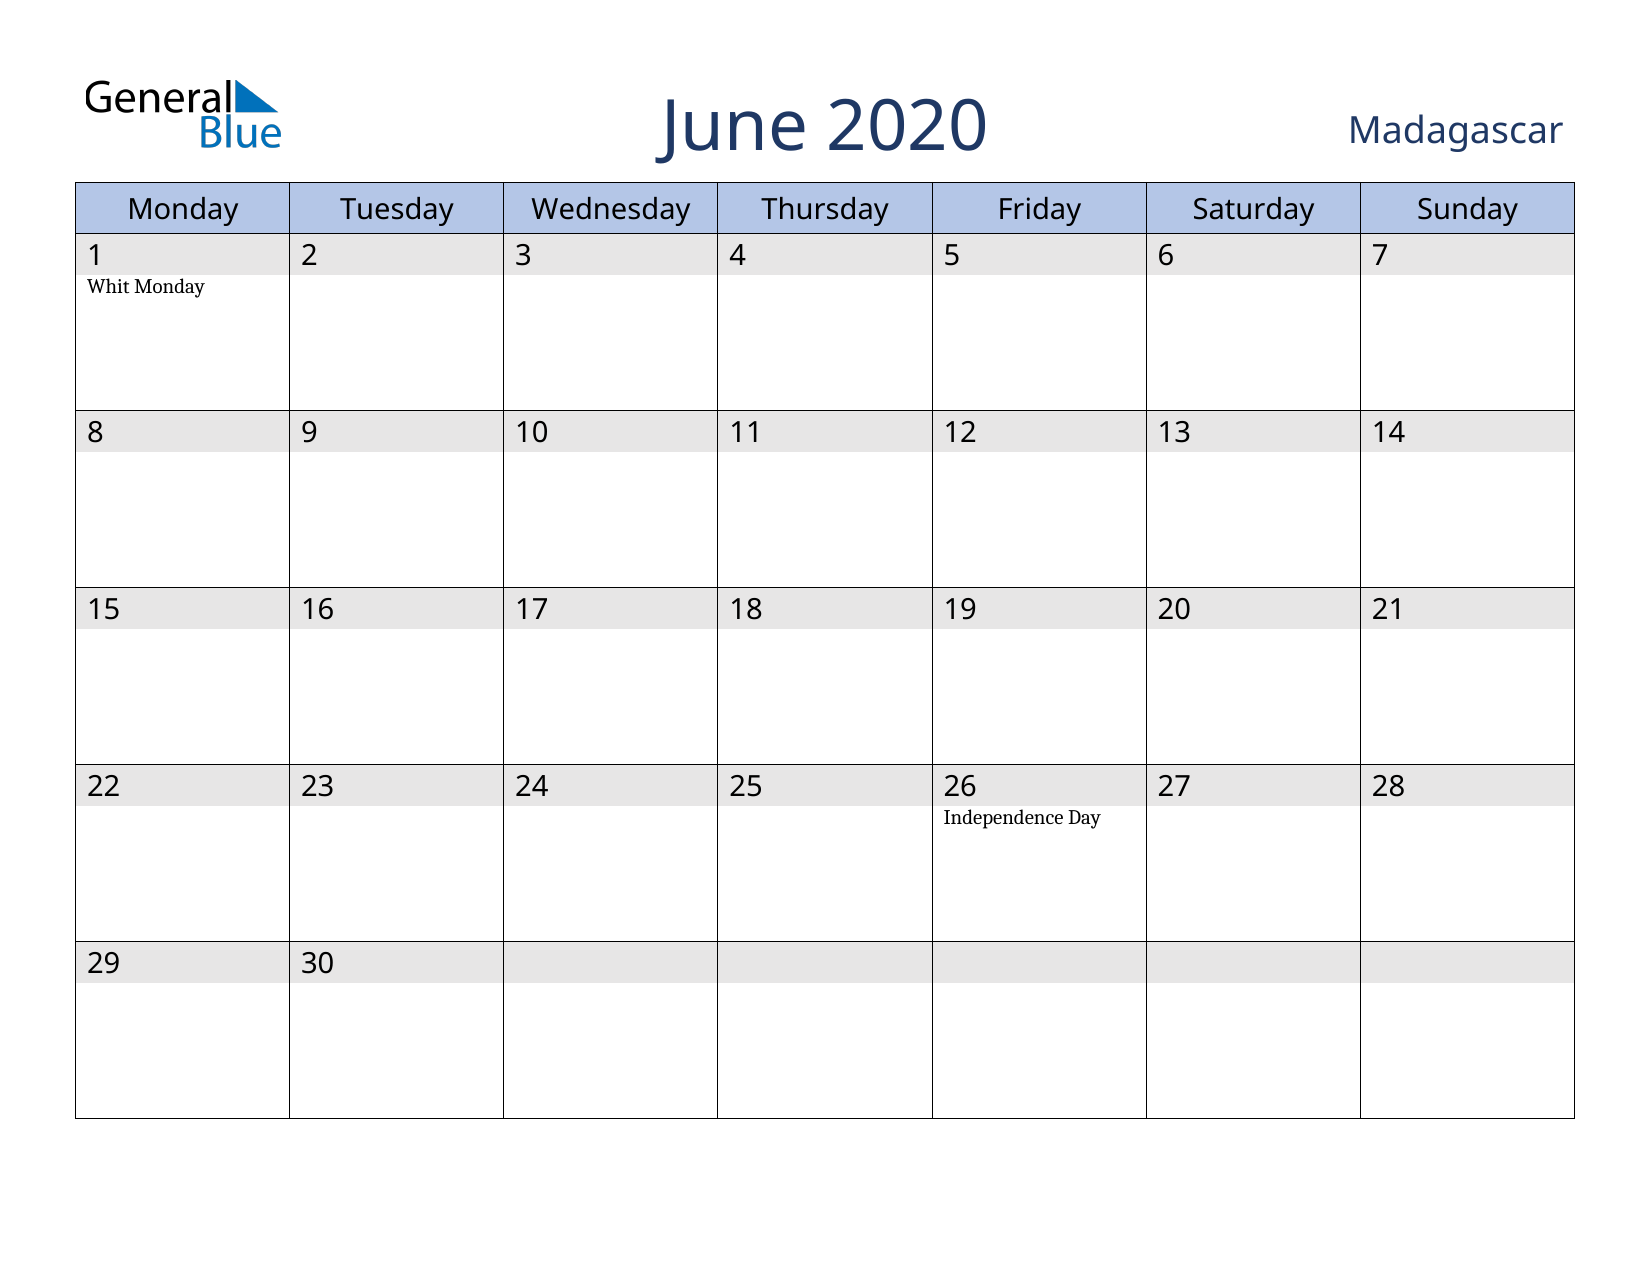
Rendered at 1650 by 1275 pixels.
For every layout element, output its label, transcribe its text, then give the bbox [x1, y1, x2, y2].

table_cell [76, 452, 289, 587]
table_cell 30 [290, 942, 503, 983]
table_cell [504, 806, 717, 941]
table_cell 15 [76, 588, 289, 629]
table_cell 4 [718, 234, 932, 275]
table_cell 14 [1361, 411, 1574, 452]
table_cell [718, 806, 932, 941]
table_cell [933, 452, 1146, 587]
table_cell 6 [1147, 234, 1360, 275]
table_cell [1147, 275, 1360, 410]
table_cell 28 [1361, 765, 1574, 806]
table_cell [1361, 806, 1574, 941]
table_cell Friday [933, 183, 1146, 233]
table_cell 29 [76, 942, 289, 983]
table_cell Whit Monday [76, 275, 289, 410]
table_cell [933, 942, 1146, 983]
table_header Madagascar [1146, 75, 1574, 182]
table_cell [504, 629, 717, 764]
table_cell 24 [504, 765, 717, 806]
table_cell 26 [933, 765, 1146, 806]
table_cell 11 [718, 411, 932, 452]
table_cell [1361, 629, 1574, 764]
table_cell [290, 452, 503, 587]
table_cell Sunday [1361, 183, 1574, 233]
table_cell [504, 983, 717, 1118]
table_cell [504, 275, 717, 410]
table_cell Thursday [718, 183, 932, 233]
table_cell Independence Day [933, 806, 1146, 941]
table_cell [290, 629, 503, 764]
table_cell Monday [76, 183, 289, 233]
picture [86, 80, 281, 148]
table_cell [718, 983, 932, 1118]
table_cell 13 [1147, 411, 1360, 452]
table_cell [1147, 452, 1360, 587]
table_cell 22 [76, 765, 289, 806]
table_cell [1147, 983, 1360, 1118]
table_cell 16 [290, 588, 503, 629]
table_cell [504, 942, 717, 983]
table_cell 2 [290, 234, 503, 275]
table_cell [1361, 452, 1574, 587]
table_cell 23 [290, 765, 503, 806]
table_cell 25 [718, 765, 932, 806]
table_cell 9 [290, 411, 503, 452]
table_cell [718, 452, 932, 587]
table_cell [1361, 983, 1574, 1118]
table_cell Wednesday [504, 183, 717, 233]
table_cell 5 [933, 234, 1146, 275]
table_header [76, 75, 503, 182]
table_cell 19 [933, 588, 1146, 629]
table_cell [933, 275, 1146, 410]
table_cell [76, 806, 289, 941]
table_cell [290, 983, 503, 1118]
table_cell 18 [718, 588, 932, 629]
table_cell [1147, 806, 1360, 941]
table_cell 12 [933, 411, 1146, 452]
table_cell [1361, 275, 1574, 410]
table_cell [290, 275, 503, 410]
table_cell 3 [504, 234, 717, 275]
table_cell 7 [1361, 234, 1574, 275]
table_cell 20 [1147, 588, 1360, 629]
table_header June 2020 [504, 75, 1146, 182]
table_cell 8 [76, 411, 289, 452]
table_cell [718, 629, 932, 764]
table_cell Saturday [1147, 183, 1360, 233]
table_cell 17 [504, 588, 717, 629]
table_cell 10 [504, 411, 717, 452]
table_cell [76, 629, 289, 764]
table_cell [504, 452, 717, 587]
table_cell 1 [76, 234, 289, 275]
table_cell [1147, 629, 1360, 764]
table_cell [718, 942, 932, 983]
table_cell 21 [1361, 588, 1574, 629]
table_cell [933, 629, 1146, 764]
table_cell [933, 983, 1146, 1118]
table_cell [1361, 942, 1574, 983]
table_cell 27 [1147, 765, 1360, 806]
table_cell [718, 275, 932, 410]
table_cell [76, 983, 289, 1118]
table_cell Tuesday [290, 183, 503, 233]
table_cell [290, 806, 503, 941]
table_cell [1147, 942, 1360, 983]
